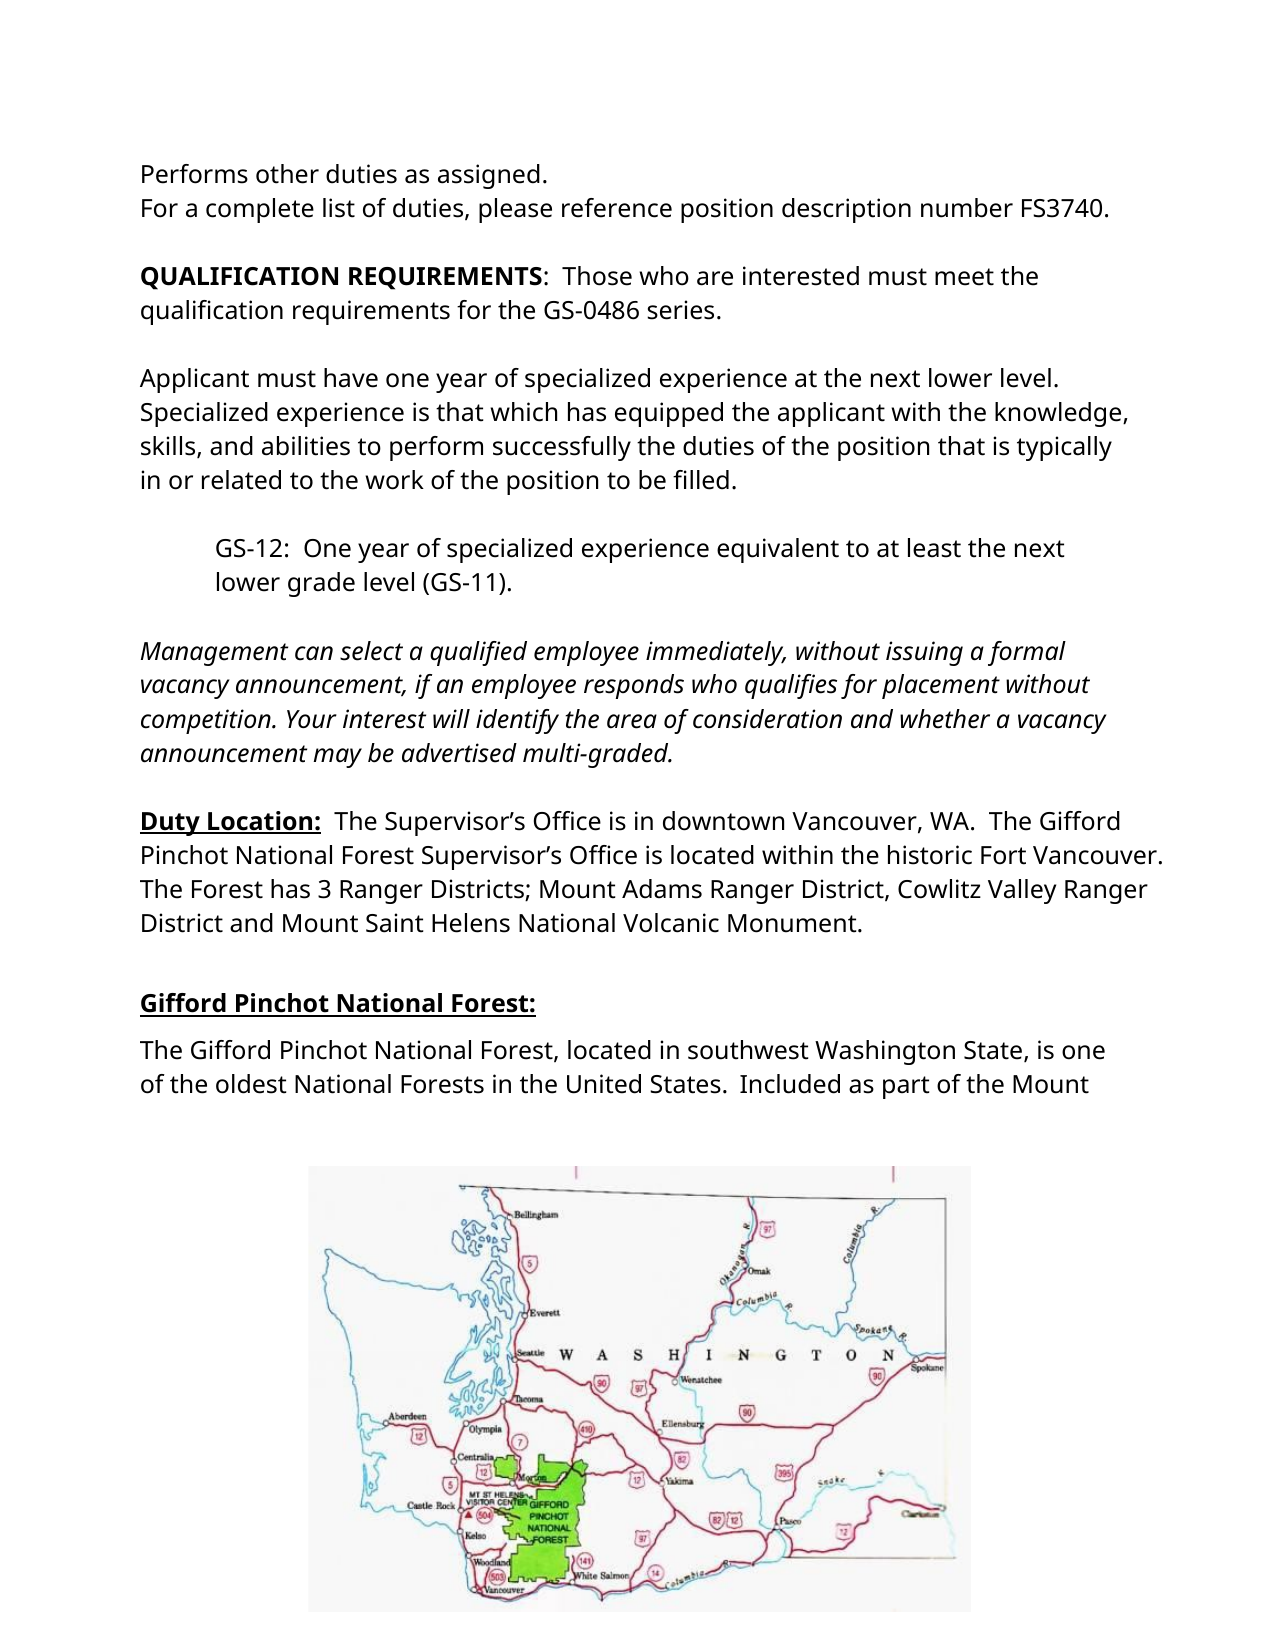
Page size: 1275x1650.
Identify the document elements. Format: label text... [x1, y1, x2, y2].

picture [308, 1166, 971, 1612]
text Gifford Pinchot National Forest: [139, 986, 1118, 1020]
text Performs other duties as assigned. [139, 156, 1135, 190]
text QUALIFICATION REQUIREMENTS: Those who are interested must meet the qualification requirements for the GS-0486 series. [139, 258, 1135, 327]
text Applicant must have one year of specialized experience at the next lower level. Specialized experience is that which has equipped the applicant with the knowledge, skills, and abilities to perform successfully the duties of the position that is typically in or related to the work of the position to be filled. [139, 361, 1135, 497]
text For a complete list of duties, please reference position description number FS3740. [139, 190, 1135, 224]
text The Gifford Pinchot National Forest, located in southwest Washington State, is one of the oldest National Forests in the United States. Included as part of the Mount Rainier Forest Reserve in 1897, this area was set aside as the Columbia National Forest in 1908 and renamed the Gifford Pinchot National Forest in 1949. [139, 1033, 1118, 1101]
title Duty Location: The Supervisor’s Office is in downtown Vancouver, WA. The Gifford Pinchot National Forest Supervisor’s Office is located within the historic Fort Vancouver. The Forest has 3 Ranger Districts; Mount Adams Ranger District, Cowlitz Valley Ranger District and Mount Saint Helens National Volcanic Monument. [139, 803, 1167, 940]
text Management can select a qualified employee immediately, without issuing a formal vacancy announcement, if an employee responds who qualifies for placement without competition. Your interest will identify the area of consideration and whether a vacancy announcement may be advertised multi-graded. [139, 633, 1135, 769]
text GS-12: One year of specialized experience equivalent to at least the next lower grade level (GS-11). [214, 531, 1135, 599]
